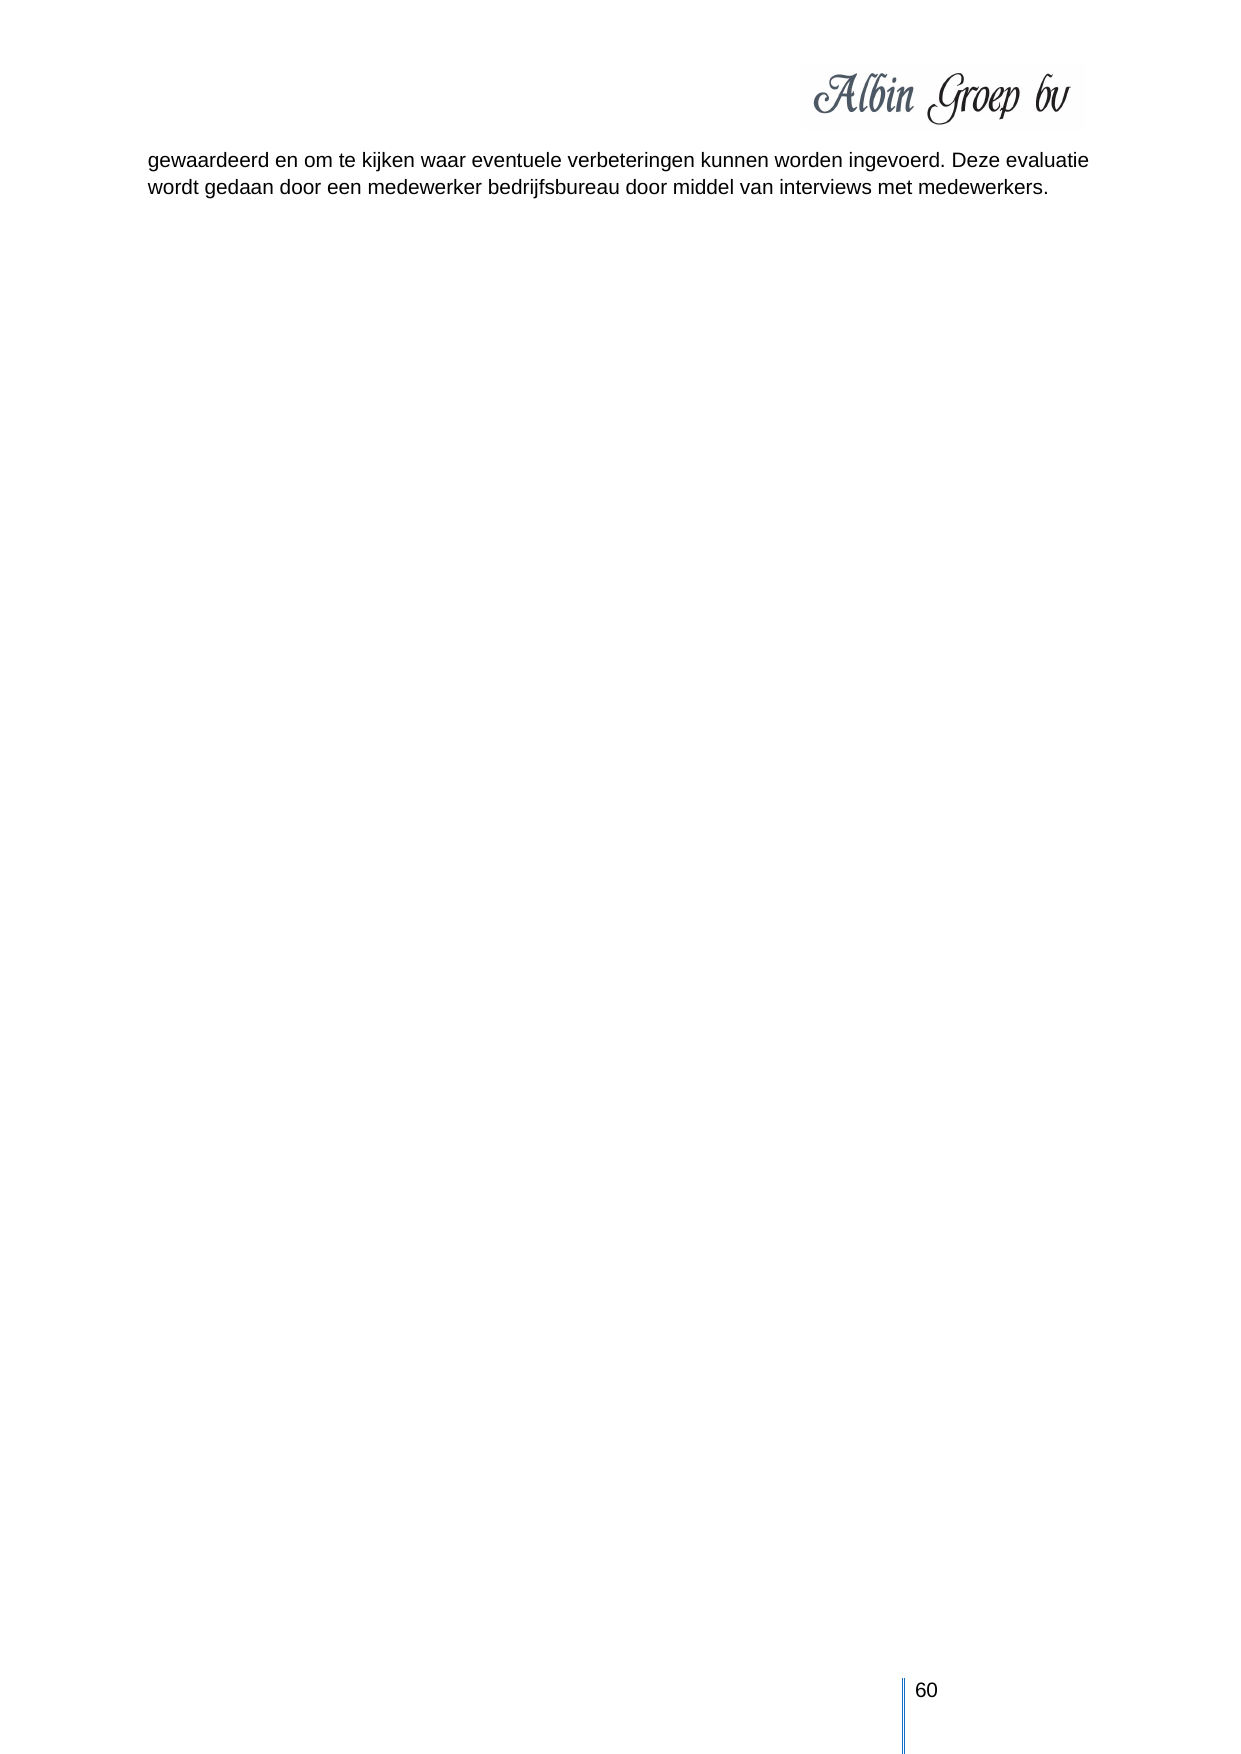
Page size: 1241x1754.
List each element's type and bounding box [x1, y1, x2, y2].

picture [801, 64, 1085, 130]
text [148, 148, 1093, 199]
